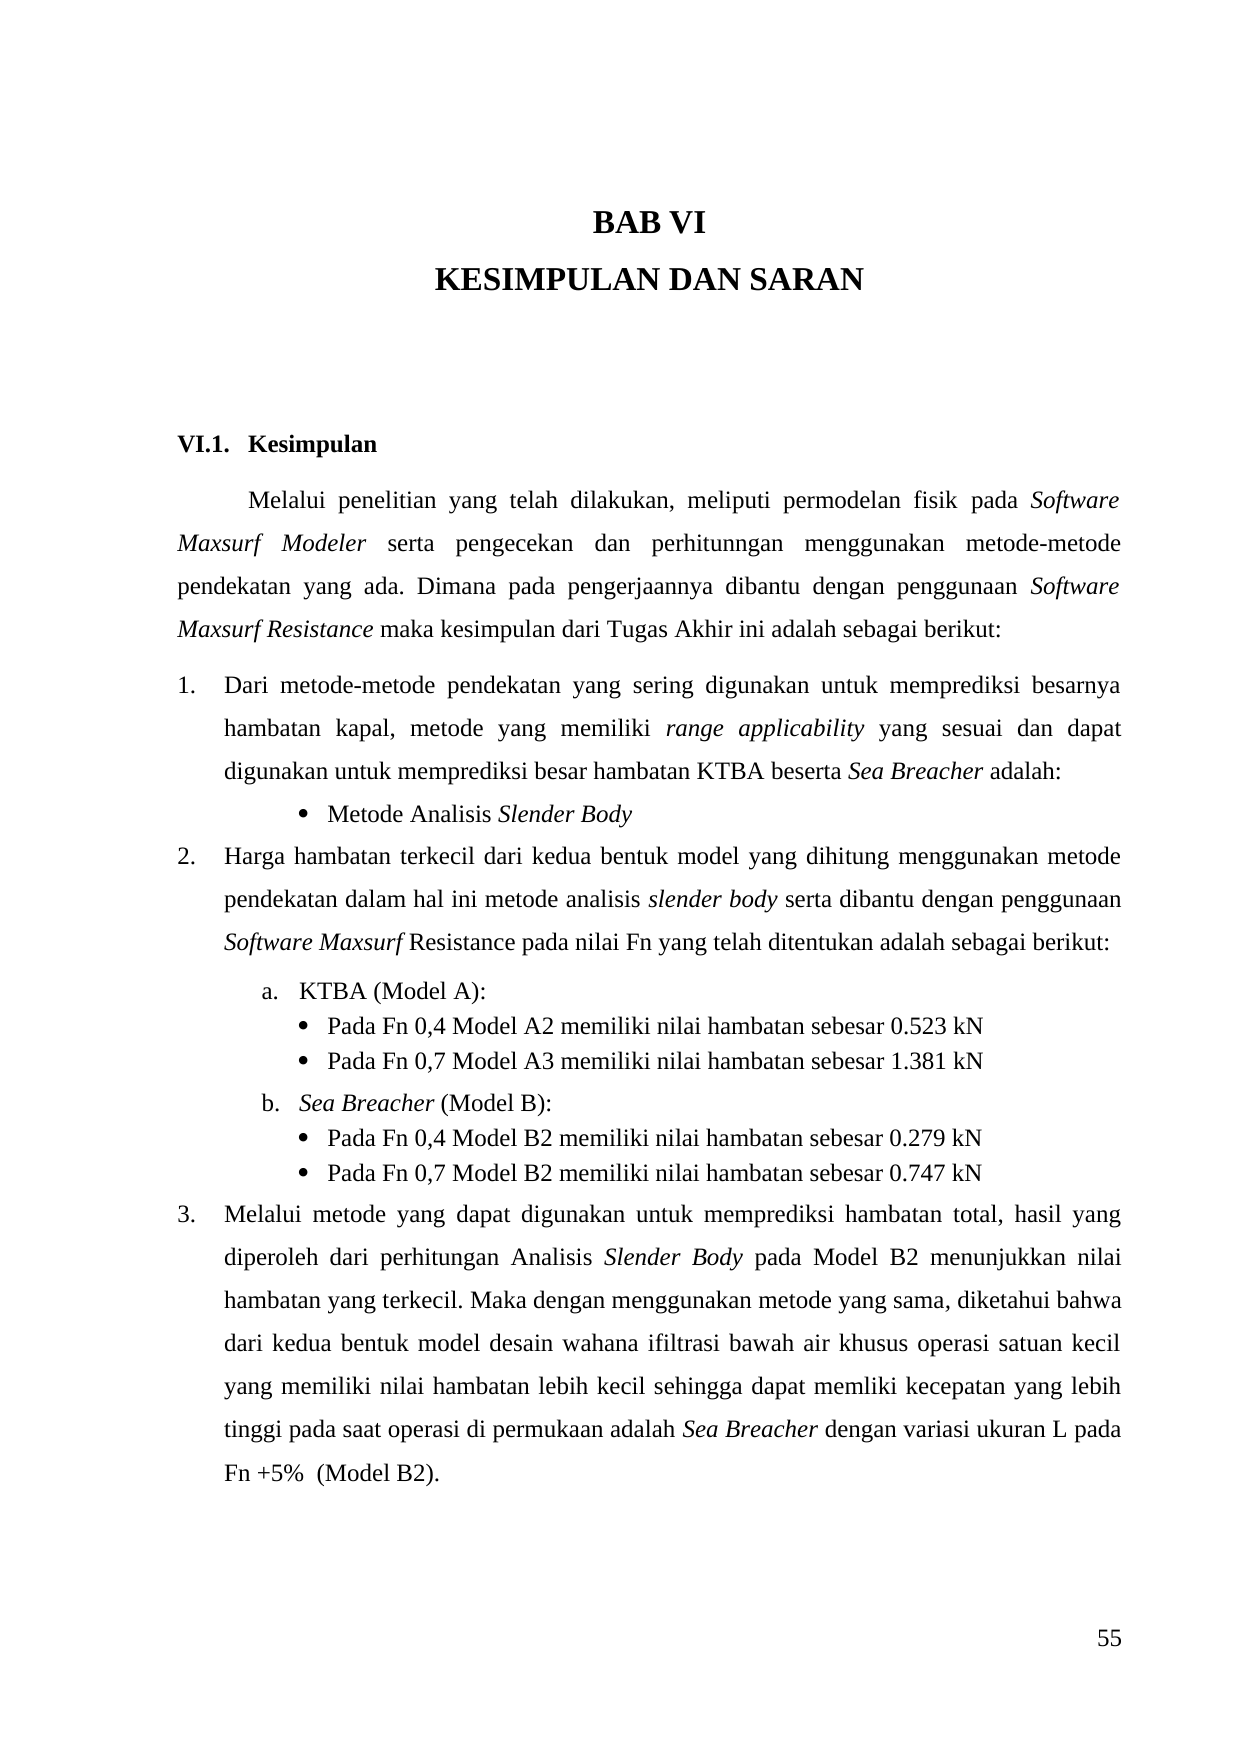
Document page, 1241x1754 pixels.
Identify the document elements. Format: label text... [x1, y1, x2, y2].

subtitle Kesimpulan [177, 429, 1122, 458]
list Pada Fn 0,4 Model B2 memiliki nilai hambatan sebesar 0.279 kN [299, 1123, 1122, 1151]
list Pada Fn 0,7 Model B2 memiliki nilai hambatan sebesar 0.747 kN [299, 1158, 1122, 1186]
list Harga hambatan terkecil dari kedua bentuk model yang dihitung menggunakan metode pendekatan dalam hal ini metode analisis slender body serta dibantu dengan penggunaan Software Maxsurf Resistance pada nilai Fn yang telah ditentukan adalah sebagai berikut: [177, 841, 1122, 956]
list Melalui metode yang dapat digunakan untuk memprediksi hambatan total, hasil yang diperoleh dari perhitungan Analisis Slender Body pada Model B2 menunjukkan nilai hambatan yang terkecil. Maka dengan menggunakan metode yang sama, diketahui bahwa dari kedua bentuk model desain wahana ifiltrasi bawah air khusus operasi satuan kecil yang memiliki nilai hambatan lebih kecil sehingga dapat memliki kecepatan yang lebih tinggi pada saat operasi di permukaan adalah Sea Breacher dengan variasi ukuran L pada Fn +5% (Model B2). [177, 1199, 1122, 1486]
list Pada Fn 0,4 Model A2 memiliki nilai hambatan sebesar 0.523 kN [299, 1011, 1122, 1040]
subtitle KESIMPULAN DAN SARAN [177, 202, 1122, 298]
list Sea Breacher (Model B): [261, 1088, 1122, 1116]
list Pada Fn 0,7 Model A3 memiliki nilai hambatan sebesar 1.381 kN [299, 1046, 1122, 1075]
list KTBA (Model A): [261, 976, 1122, 1005]
list Metode Analisis Slender Body [299, 799, 1122, 828]
list Dari metode-metode pendekatan yang sering digunakan untuk memprediksi besarnya hambatan kapal, metode yang memiliki range applicability yang sesuai dan dapat digunakan untuk memprediksi besar hambatan KTBA beserta Sea Breacher adalah: [177, 670, 1122, 785]
text Melalui penelitian yang telah dilakukan, meliputi permodelan fisik pada Software Maxsurf Modeler serta pengecekan dan perhitunngan menggunakan metode-metode pendekatan yang ada. Dimana pada pengerjaannya dibantu dengan penggunaan Software Maxsurf Resistance maka kesimpulan dari Tugas Akhir ini adalah sebagai berikut: [177, 485, 1122, 643]
